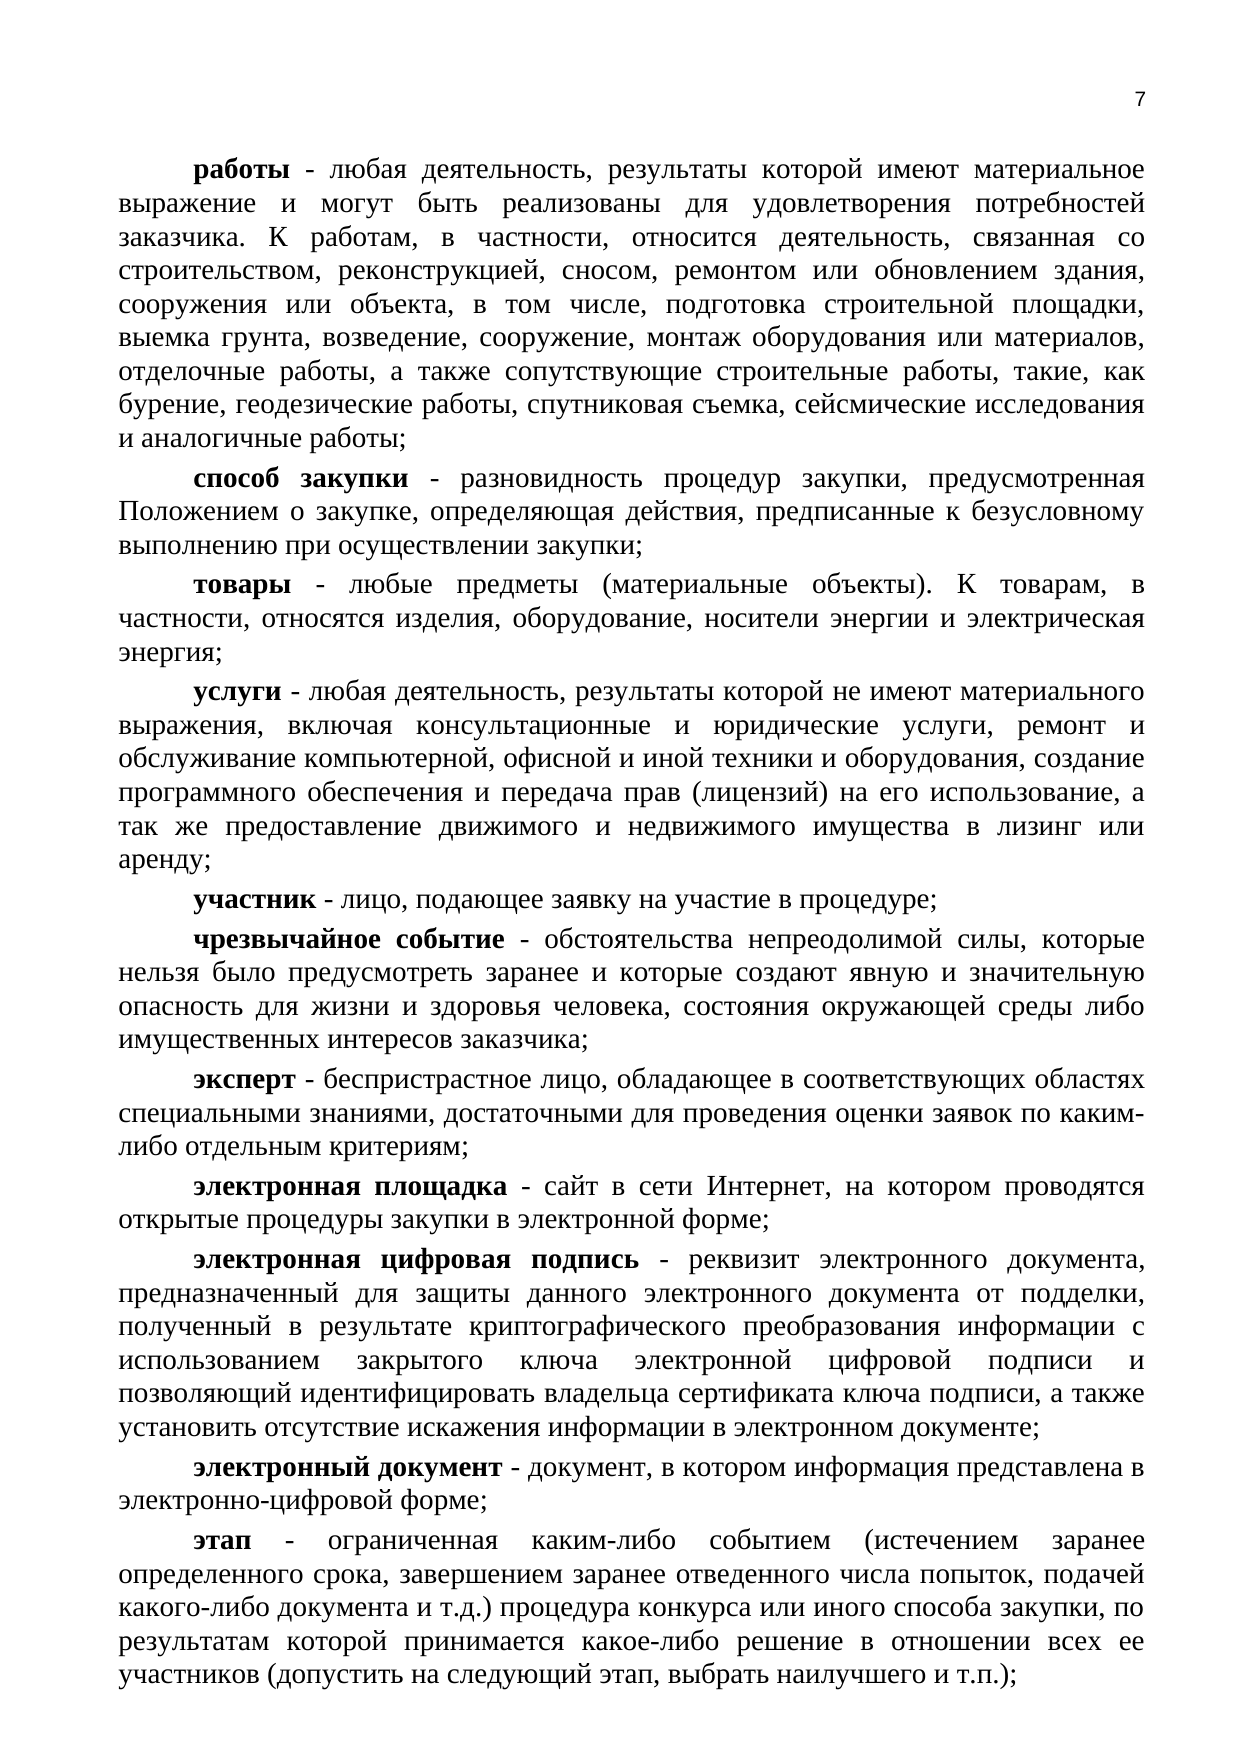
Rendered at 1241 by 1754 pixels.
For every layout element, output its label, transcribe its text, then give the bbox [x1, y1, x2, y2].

text способ закупки - разновидность процедур закупки, предусмотренная Положением о закупке, определяющая действия, предписанные к безусловному выполнению при осуществлении закупки; [118, 460, 1146, 560]
text услуги - любая деятельность, результаты которой не имеют материального выражения, включая консультационные и юридические услуги, ремонт и обслуживание компьютерной, офисной и иной техники и оборудования, создание программного обеспечения и передача прав (лицензий) на его использование, а так же предоставление движимого и недвижимого имущества в лизинг или аренду; [118, 673, 1146, 875]
text электронная цифровая подпись - реквизит электронного документа, предназначенный для защиты данного электронного документа от подделки, полученный в результате криптографического преобразования информации с использованием закрытого ключа электронной цифровой подписи и позволяющий идентифицировать владельца сертификата ключа подписи, а также установить отсутствие искажения информации в электронном документе; [118, 1241, 1146, 1443]
text товары - любые предметы (материальные объекты). К товарам, в частности, относятся изделия, оборудование, носители энергии и электрическая энергия; [118, 567, 1146, 667]
text электронная площадка - сайт в сети Интернет, на котором проводятся открытые процедуры закупки в электронной форме; [118, 1168, 1146, 1235]
text участник - лицо, подающее заявку на участие в процедуре; [118, 881, 1146, 914]
text чрезвычайное событие - обстоятельства непреодолимой силы, которые нельзя было предусмотреть заранее и которые создают явную и значительную опасность для жизни и здоровья человека, состояния окружающей среды либо имущественных интересов заказчика; [118, 921, 1146, 1055]
text эксперт - беспристрастное лицо, обладающее в соответствующих областях специальными знаниями, достаточными для проведения оценки заявок по каким-либо отдельным критериям; [118, 1061, 1146, 1162]
text этап - ограниченная каким-либо событием (истечением заранее определенного срока, завершением заранее отведенного числа попыток, подачей какого-либо документа и т.д.) процедура конкурса или иного способа закупки, по результатам которой принимается какое-либо решение в отношении всех ее участников (допустить на следующий этап, выбрать наилучшего и т.п.); [118, 1522, 1146, 1690]
text электронный документ - документ, в котором информация представлена в электронно-цифровой форме; [118, 1449, 1146, 1516]
text работы - любая деятельность, результаты которой имеют материальное выражение и могут быть реализованы для удовлетворения потребностей заказчика. К работам, в частности, относится деятельность, связанная со строительством, реконструкцией, сносом, ремонтом или обновлением здания, сооружения или объекта, в том числе, подготовка строительной площадки, выемка грунта, возведение, сооружение, монтаж оборудования или материалов, отделочные работы, а также сопутствующие строительные работы, такие, как бурение, геодезические работы, спутниковая съемка, сейсмические исследования и аналогичные работы; [118, 152, 1146, 453]
